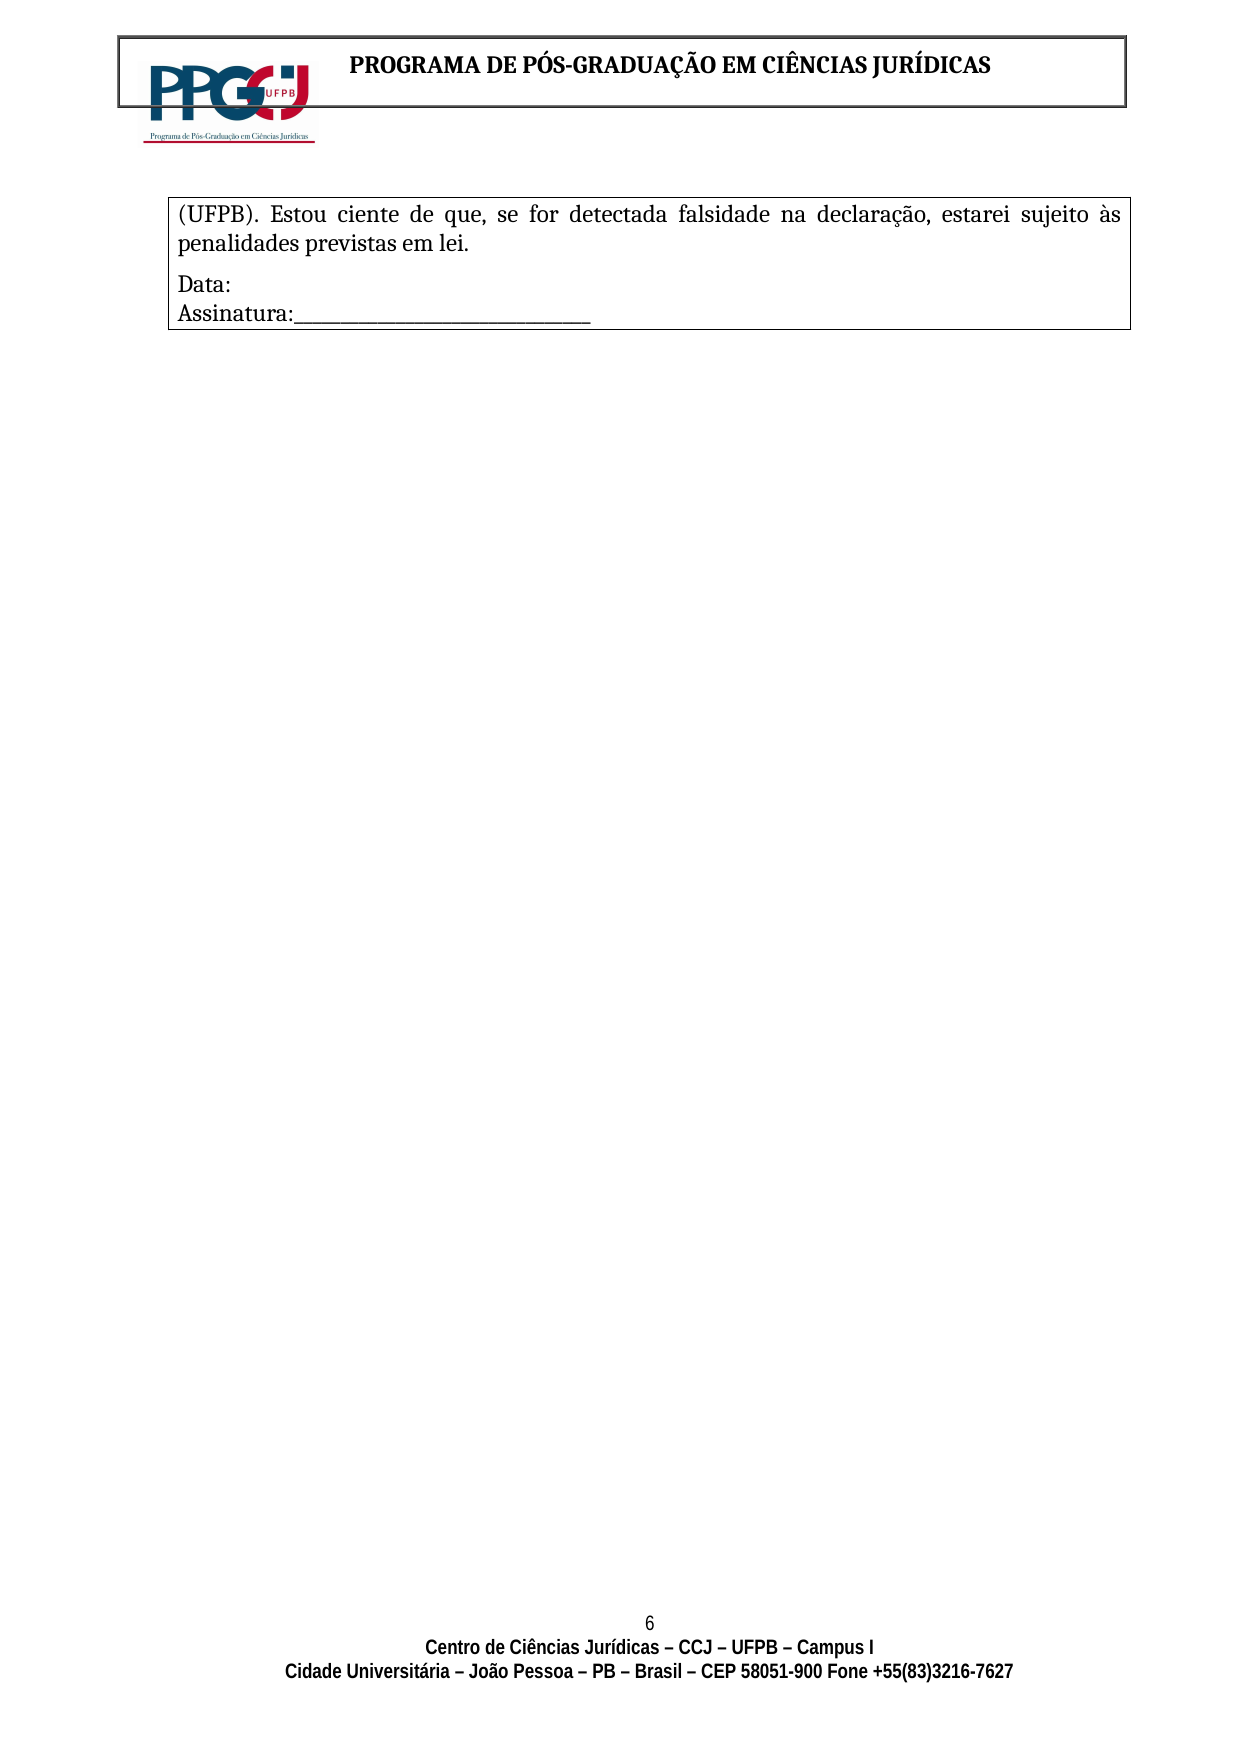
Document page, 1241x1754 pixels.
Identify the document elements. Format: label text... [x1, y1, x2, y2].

picture [137, 61, 320, 105]
text Data: Assinatura:________________________________ [169, 267, 1130, 329]
picture [137, 108, 320, 148]
